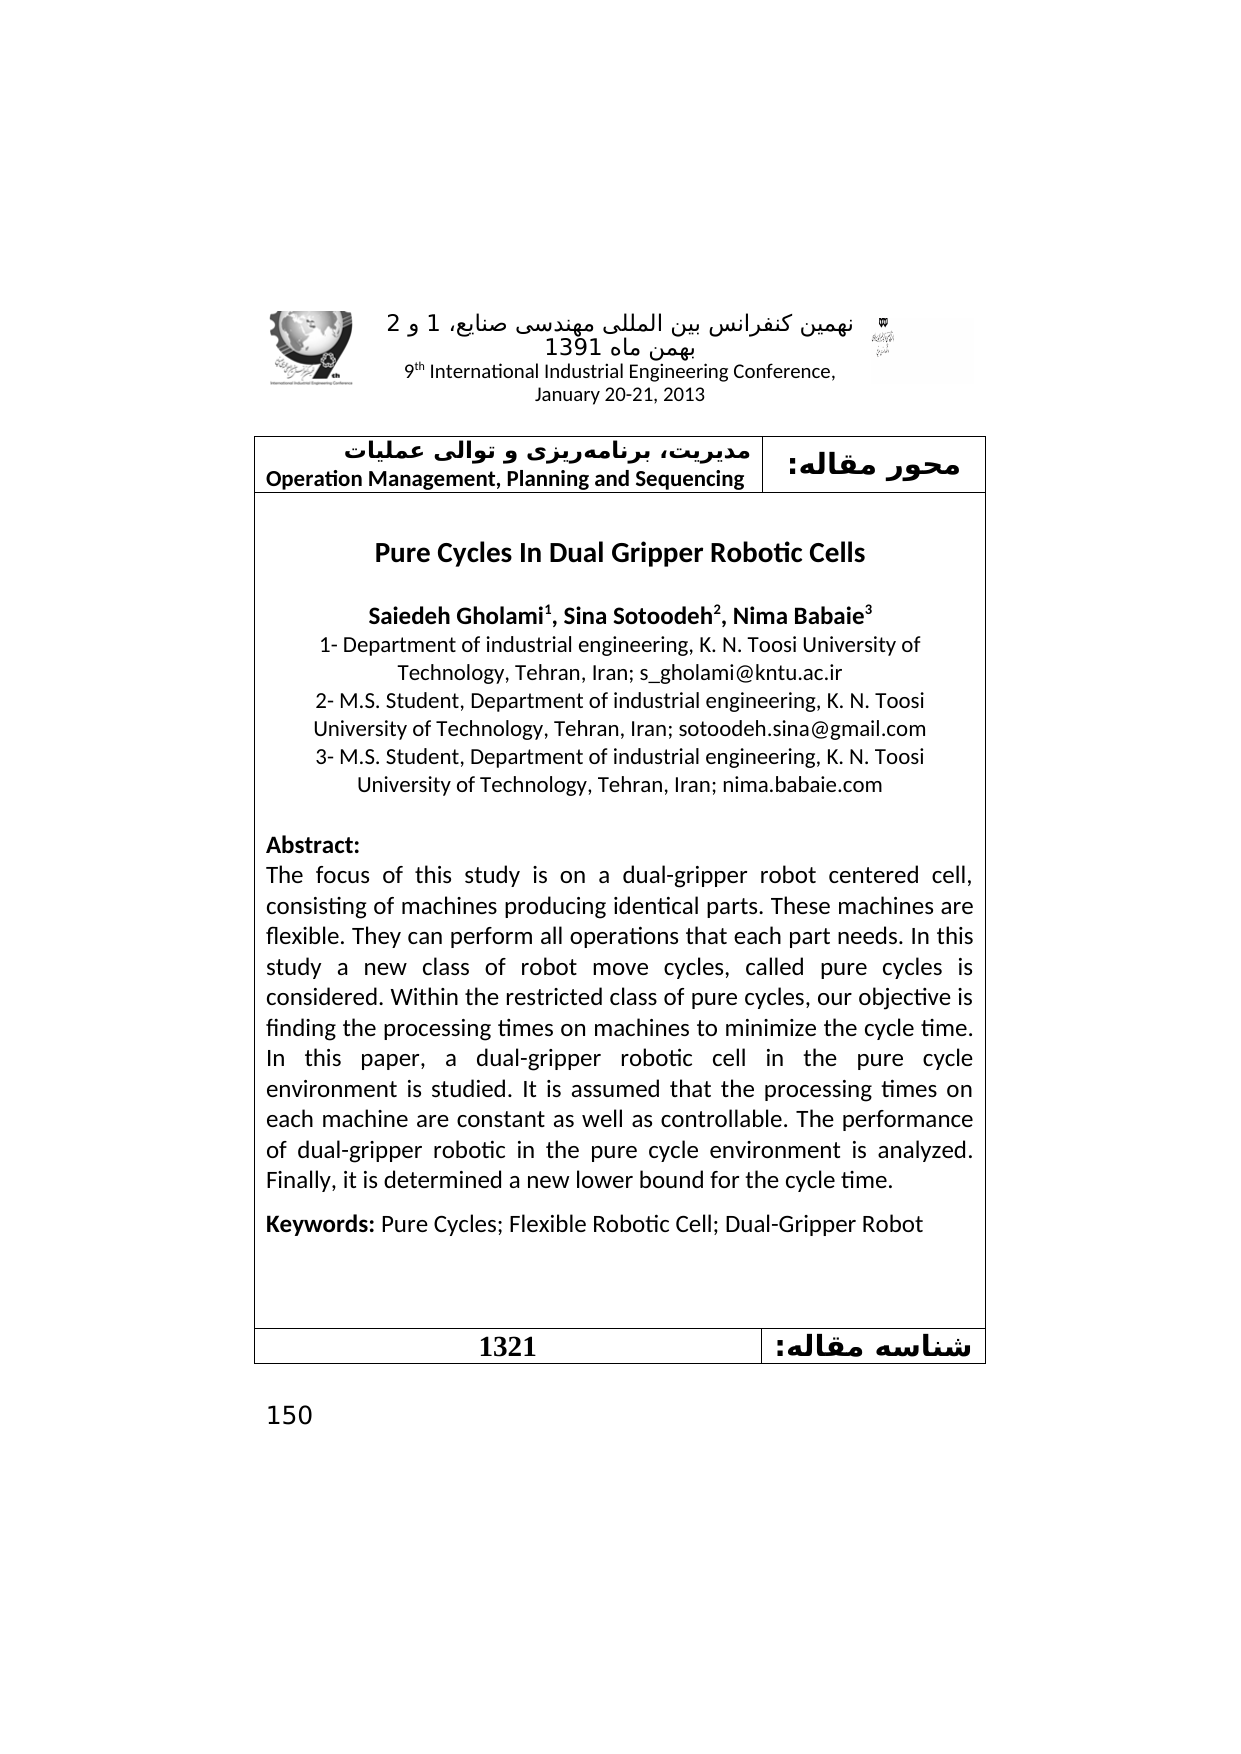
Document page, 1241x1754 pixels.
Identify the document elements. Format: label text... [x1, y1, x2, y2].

picture [261, 311, 358, 389]
table_cell Pure Cycles In Dual Gripper Robotic Cells Saiedeh Gholami1, Sina Sotoodeh2, Nima Babaie3 1- Department of industrial engineering, K. N. Toosi University of Technology, Tehran, Iran; s_gholami@kntu.ac.ir 2- M.S. Student, Department of industrial engineering, K. N. Toosi University of Technology, Tehran, Iran; sotoodeh.sina@gmail.com 3- M.S. Student, Department of industrial engineering, K. N. Toosi University of Technology, Tehran, Iran; nima.babaie.com Abstract: The focus of this study is on a dual-gripper robot centered cell, consisting of machines producing identical parts. These machines are flexible. They can perform all operations that each part needs. In this study a new class of robot move cycles, called pure cycles is considered. Within the restricted class of pure cycles, our objective is finding the processing times on machines to minimize the cycle time. In this paper, a dual-gripper robotic cell in the pure cycle environment is studied. It is assumed that the processing times on each machine are constant as well as controllable. The performance of dual-gripper robotic in the pure cycle environment is analyzed. Finally, it is determined a new lower bound for the cycle time. Keywords: Pure Cycles; Flexible Robotic Cell; Dual-Gripper Robot [255, 493, 985, 1328]
picture [871, 318, 975, 384]
table_cell شناسه مقاله: [762, 1329, 985, 1363]
table_header محور مقاله: [763, 437, 985, 492]
table_header مدیریت، برنامه‌ریزی و توالی عملیات Operation Management, Planning and Sequencing [255, 437, 762, 492]
table_cell 1321 [255, 1329, 761, 1363]
